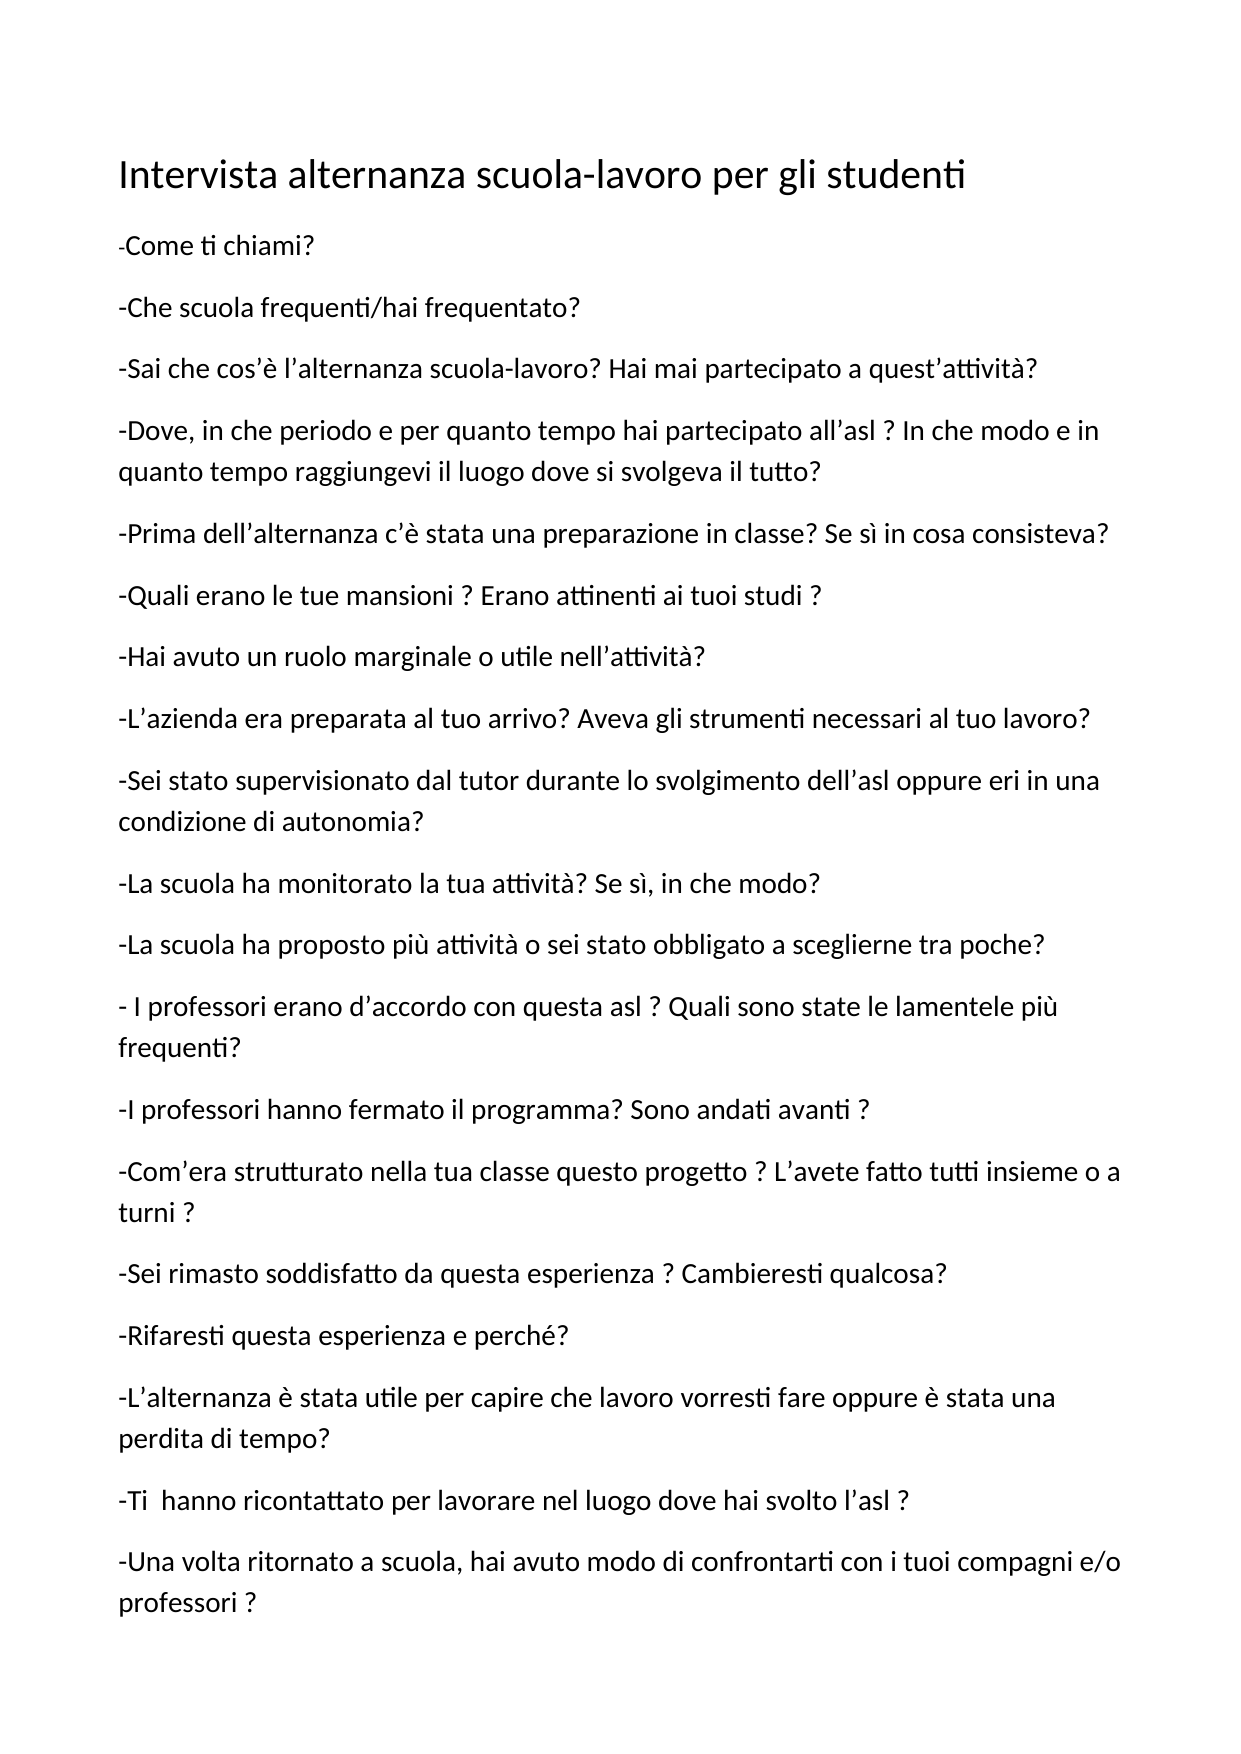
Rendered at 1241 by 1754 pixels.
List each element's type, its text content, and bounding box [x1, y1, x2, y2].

text -Una volta ritornato a scuola, hai avuto modo di confrontarti con i tuoi compagni e/o professori ? [118, 1543, 1122, 1620]
text -La scuola ha proposto più attività o sei stato obbligato a sceglierne tra poche? [118, 926, 1122, 962]
text -I professori hanno fermato il programma? Sono andati avanti ? [118, 1091, 1122, 1127]
text -Come ti chiami? [118, 227, 1122, 262]
text -Dove, in che periodo e per quanto tempo hai partecipato all’asl ? In che modo e in quanto tempo raggiungevi il luogo dove si svolgeva il tutto? [118, 412, 1122, 489]
text -Sei stato supervisionato dal tutor durante lo svolgimento dell’asl oppure eri in una condizione di autonomia? [118, 762, 1122, 838]
text -Sai che cos’è l’alternanza scuola-lavoro? Hai mai partecipato a quest’attività? [118, 350, 1122, 386]
text -Hai avuto un ruolo marginale o utile nell’attività? [118, 638, 1122, 674]
text -Ti hanno ricontattato per lavorare nel luogo dove hai svolto l’asl ? [118, 1482, 1122, 1517]
text -L’azienda era preparata al tuo arrivo? Aveva gli strumenti necessari al tuo lavoro? [118, 700, 1122, 736]
text -Prima dell’alternanza c’è stata una preparazione in classe? Se sì in cosa consisteva? [118, 515, 1122, 551]
text -Rifaresti questa esperienza e perché? [118, 1317, 1122, 1353]
text -L’alternanza è stata utile per capire che lavoro vorresti fare oppure è stata una perdita di tempo? [118, 1379, 1122, 1456]
text -Quali erano le tue mansioni ? Erano attinenti ai tuoi studi ? [118, 577, 1122, 612]
text Intervista alternanza scuola-lavoro per gli studenti [118, 148, 1122, 198]
text -Che scuola frequenti/hai frequentato? [118, 289, 1122, 324]
text - I professori erano d’accordo con questa asl ? Quali sono state le lamentele più frequenti? [118, 988, 1122, 1065]
text -Sei rimasto soddisfatto da questa esperienza ? Cambieresti qualcosa? [118, 1255, 1122, 1291]
text -La scuola ha monitorato la tua attività? Se sì, in che modo? [118, 865, 1122, 900]
text -Com’era strutturato nella tua classe questo progetto ? L’avete fatto tutti insieme o a turni ? [118, 1153, 1122, 1229]
